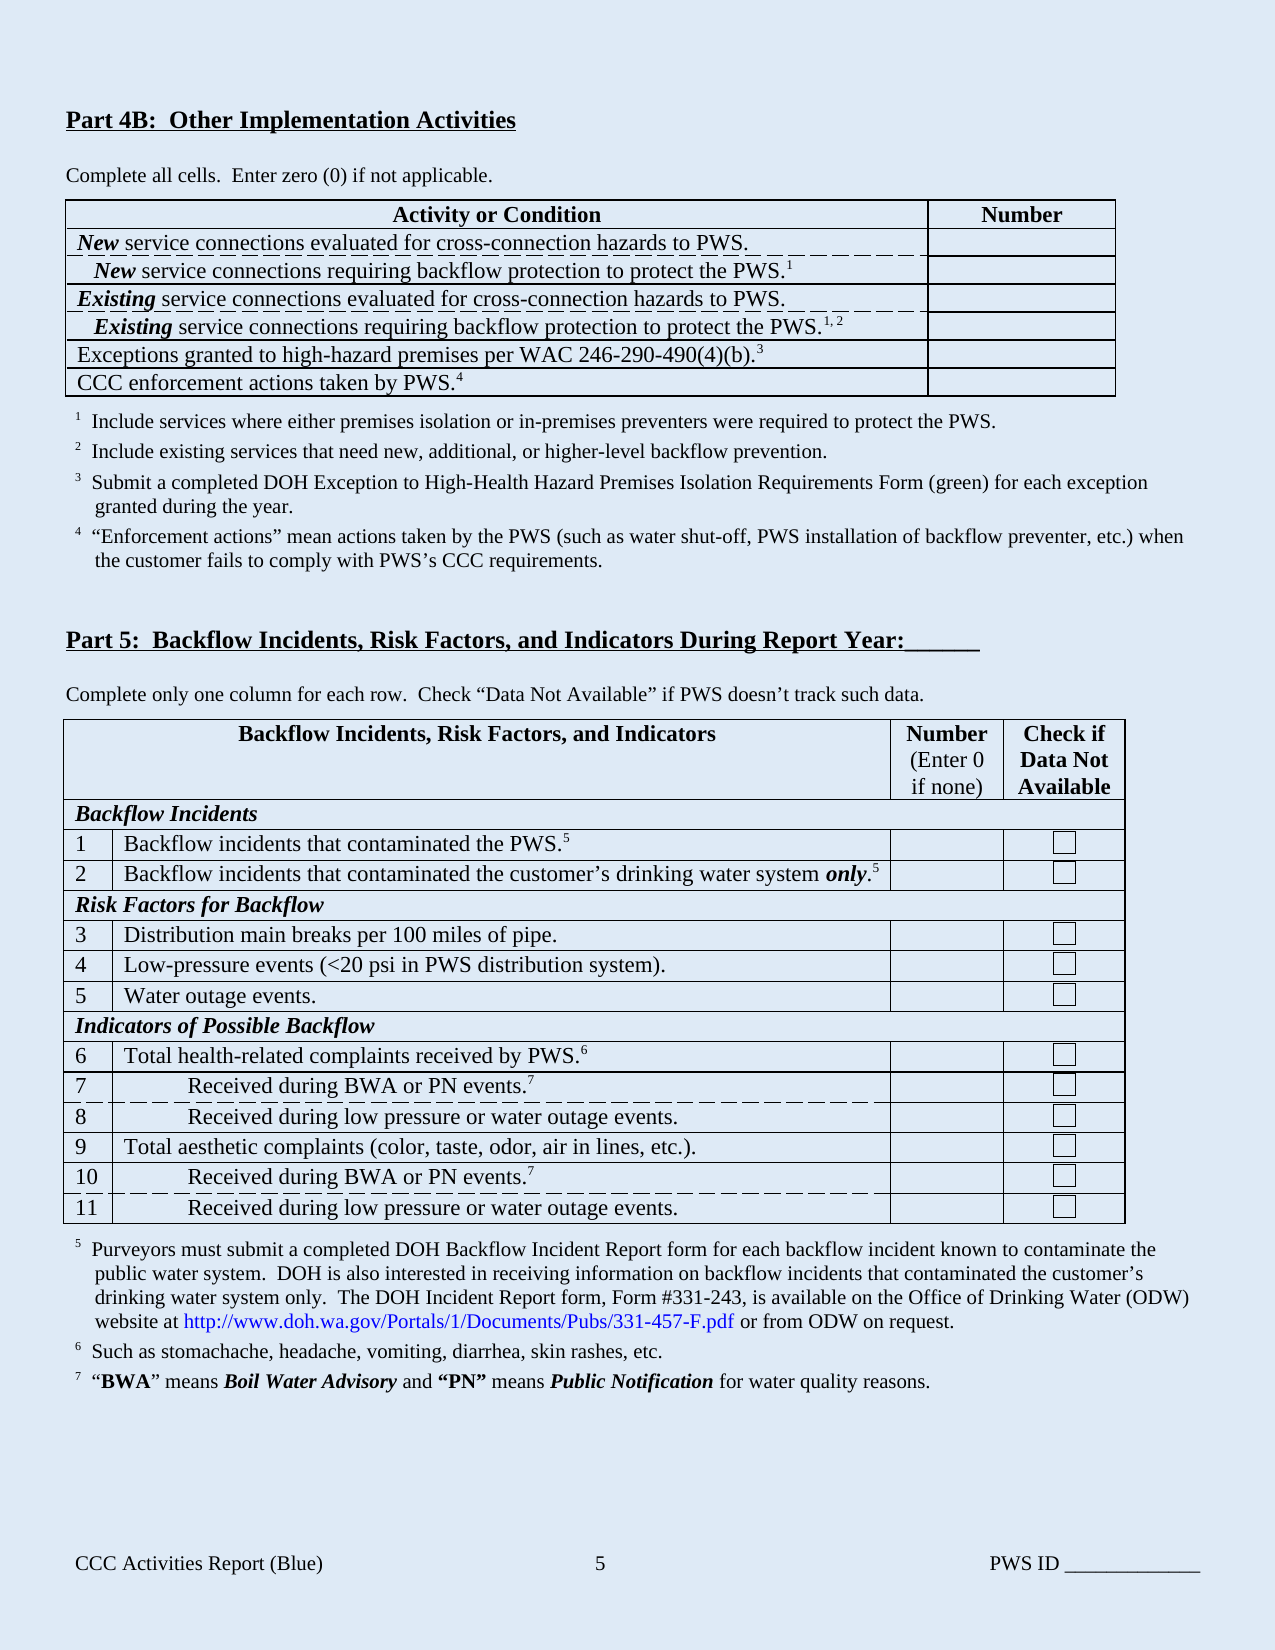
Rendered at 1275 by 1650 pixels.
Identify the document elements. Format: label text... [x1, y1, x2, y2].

table_cell Existing service connections evaluated for cross-connection hazards to PWS. [66, 284, 927, 311]
table_cell Total aesthetic complaints (color, taste, odor, air in lines, etc.). [113, 1133, 890, 1162]
table_cell 7 [64, 1073, 112, 1102]
table_cell Water outage events. [113, 982, 890, 1011]
table_cell Received during BWA or PN events.7 [113, 1073, 890, 1102]
table_header Activity or Condition [66, 201, 927, 227]
table_cell 11 [64, 1193, 112, 1223]
text 1 Include services where either premises isolation or in-premises preventers were required to protect the PWS. [75, 409, 1200, 433]
table_cell [891, 982, 1003, 1011]
table_cell Indicators of Possible Backflow [64, 1012, 1124, 1041]
table_cell [929, 257, 1115, 283]
table_cell [1004, 830, 1124, 859]
table_cell [1004, 951, 1124, 981]
table_cell Existing service connections requiring backflow protection to protect the PWS.1, 2 [66, 311, 927, 339]
table_cell [1004, 921, 1124, 950]
text Complete all cells. Enter zero (0) if not applicable. [66, 162, 1200, 187]
table_cell [891, 1133, 1003, 1162]
text 5 Purveyors must submit a completed DOH Backflow Incident Report form for each backflow incident known to contaminate the public water system. DOH is also interested in receiving information on backflow incidents that contaminated the customer’s drinking water system only. The DOH Incident Report form, Form #331-243, is available on the Office of Drinking Water (ODW) website at http://www.doh.wa.gov/Portals/1/Documents/Pubs/331-457-F.pdf or from ODW on request. [75, 1236, 1200, 1333]
table_cell 4 [64, 951, 112, 981]
table_cell [891, 861, 1003, 890]
table_cell [929, 369, 1115, 395]
table_cell Distribution main breaks per 100 miles of pipe. [113, 921, 890, 950]
table_cell [1004, 1163, 1124, 1193]
text 6 Such as stomachache, headache, vomiting, diarrhea, skin rashes, etc. [75, 1339, 1200, 1363]
text 7 “BWA” means Boil Water Advisory and “PN” means Public Notification for water quality reasons. [75, 1369, 1200, 1393]
table_cell Backflow incidents that contaminated the PWS.5 [113, 830, 890, 859]
subtitle Part 5: Backflow Incidents, Risk Factors, and Indicators During Report Year:______ [66, 625, 1200, 654]
table_cell [1004, 1133, 1124, 1162]
table_header Backflow Incidents, Risk Factors, and Indicators [64, 720, 890, 799]
table_cell [1004, 1194, 1124, 1223]
table_cell [929, 341, 1115, 367]
table_cell 1 [64, 830, 112, 859]
table_cell New service connections evaluated for cross-connection hazards to PWS. [66, 229, 927, 255]
table_cell [891, 951, 1003, 981]
table_cell 5 [64, 982, 112, 1011]
table_header Number (Enter 0 if none) [891, 720, 1003, 799]
table_cell CCC enforcement actions taken by PWS.4 [66, 368, 927, 395]
table_cell [1004, 1042, 1124, 1071]
text 2 Include existing services that need new, additional, or higher-level backflow prevention. [75, 439, 1200, 463]
table_cell [929, 285, 1115, 311]
text 3 Submit a completed DOH Exception to High-Health Hazard Premises Isolation Requirements Form (green) for each exception granted during the year. [75, 470, 1200, 518]
table_cell [891, 1163, 1003, 1193]
table_cell 8 [64, 1102, 112, 1132]
table_cell Received during low pressure or water outage events. [113, 1193, 890, 1223]
table_cell [1004, 1103, 1124, 1132]
table_cell [1004, 1073, 1124, 1102]
table_cell 9 [64, 1133, 112, 1162]
table_cell Total health-related complaints received by PWS.6 [113, 1042, 890, 1071]
table_cell Backflow Incidents [64, 800, 1124, 829]
table_cell [891, 1194, 1003, 1223]
text Complete only one column for each row. Check “Data Not Available” if PWS doesn’t track such data. [66, 682, 1200, 706]
table_cell [1004, 861, 1124, 890]
table_cell Received during BWA or PN events.7 [113, 1163, 890, 1193]
table_cell [929, 229, 1115, 255]
table_cell [891, 1042, 1003, 1071]
table_cell Risk Factors for Backflow [64, 891, 1124, 920]
table_cell [891, 1103, 1003, 1132]
table_cell 3 [64, 921, 112, 950]
table_cell [891, 830, 1003, 859]
table_cell Received during low pressure or water outage events. [113, 1102, 890, 1132]
table_header Check if Data Not Available [1004, 720, 1124, 799]
table_cell [891, 1073, 1003, 1102]
table_cell 2 [64, 861, 112, 890]
table_cell Backflow incidents that contaminated the customer’s drinking water system only.5 [113, 861, 890, 890]
table_cell Low-pressure events (<20 psi in PWS distribution system). [113, 951, 890, 981]
text Part 4B: Other Implementation Activities [66, 105, 1200, 134]
table_cell New service connections requiring backflow protection to protect the PWS.1 [66, 255, 927, 283]
table_cell [1004, 982, 1124, 1011]
table_cell Exceptions granted to high-hazard premises per WAC 246-290-490(4)(b).3 [66, 340, 927, 367]
table_cell [929, 313, 1115, 339]
table_cell 10 [64, 1163, 112, 1193]
table_cell 6 [64, 1042, 112, 1071]
table_header Number [929, 201, 1115, 227]
table_cell [891, 921, 1003, 950]
text 4 “Enforcement actions” mean actions taken by the PWS (such as water shut-off, PWS installation of backflow preventer, etc.) when the customer fails to comply with PWS’s CCC requirements. [75, 524, 1200, 572]
